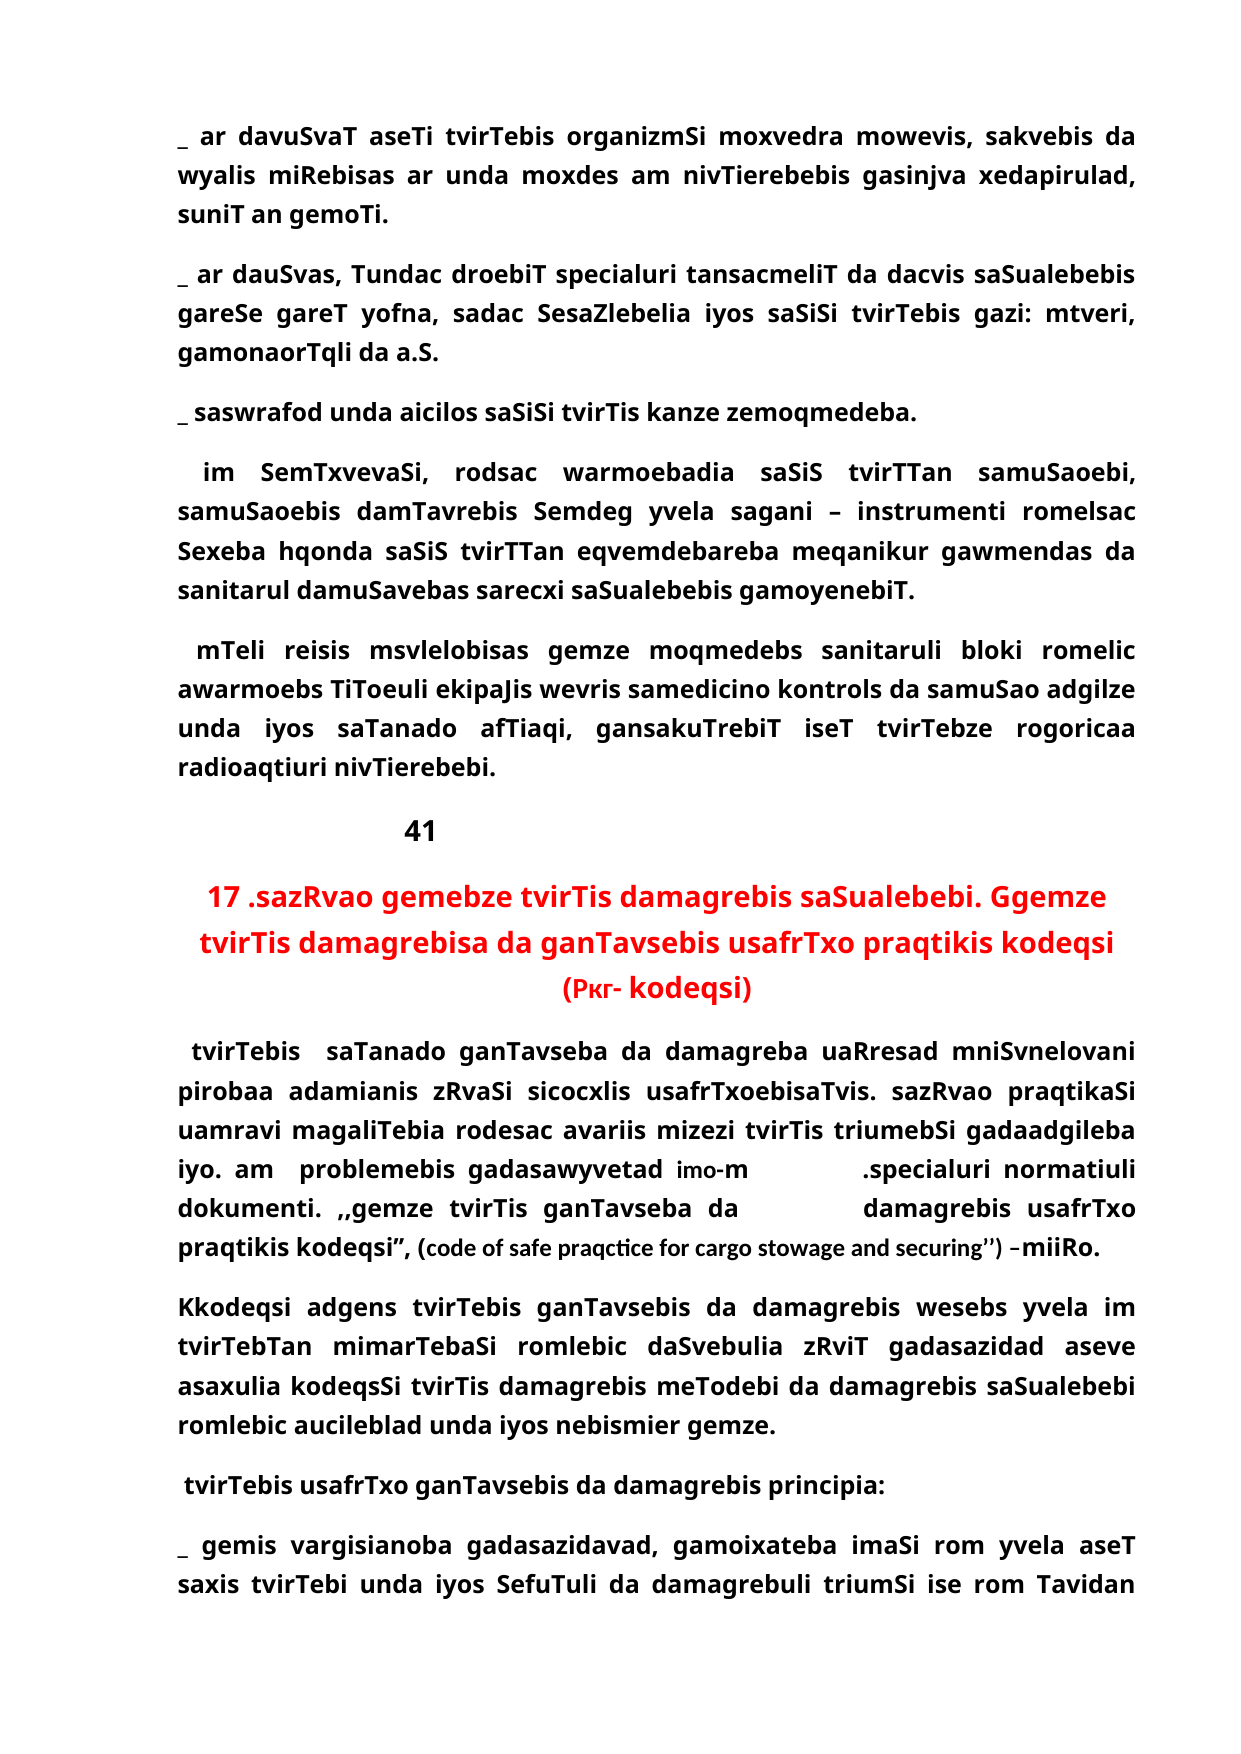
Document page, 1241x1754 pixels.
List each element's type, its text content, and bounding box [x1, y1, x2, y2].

text tvirTebis usafrTxo ganTavsebis da damagrebis principia: [177, 1467, 1137, 1501]
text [177, 1527, 1137, 1601]
text 17 .sazRvao gemebze tvirTis damagrebis saSualebebi. Ggemze tvirTis damagrebisa da ganTavsebis usafrTxo praqtikis kodeqsi (Ркг- kodeqsi) [177, 876, 1137, 1007]
text tvirTebis saTanado ganTavseba da damagreba uaRresad mniSvnelovani pirobaa adamianis zRvaSi sicocxlis usafrTxoebisaTvis. sazRvao praqtikaSi uamravi magaliTebia rodesac avariis mizezi tvirTis triumebSi gadaadgileba iyo. am problemebis gadasawyvetad imo-m .specialuri normatiuli dokumenti. ,,gemze tvirTis ganTavseba da damagrebis usafrTxo praqtikis kodeqsi’’, (сode of safe praqctice for cargo stowage and securing’’) –miiRo. [177, 1034, 1137, 1264]
text _ ar dauSvas, Tundac droebiT specialuri tansacmeliT da dacvis saSualebebis gareSe gareT yofna, sadac SesaZlebelia iyos saSiSi tvirTebis gazi: mtveri, gamonaorTqli da a.S. [177, 256, 1137, 369]
text Kkodeqsi adgens tvirTebis ganTavsebis da damagrebis wesebs yvela im tvirTebTan mimarTebaSi romlebic daSvebulia zRviT gadasazidad aseve asaxulia kodeqsSi tvirTis damagrebis meTodebi da damagrebis saSualebebi romlebic aucileblad unda iyos nebismier gemze. [177, 1290, 1137, 1441]
text _ saswrafod unda aicilos saSiSi tvirTis kanze zemoqmedeba. [177, 395, 1137, 429]
text mTeli reisis msvlelobisas gemze moqmedebs sanitaruli bloki romelic awarmoebs TiToeuli ekipaJis wevris samedicino kontrols da samuSao adgilze unda iyos saTanado afTiaqi, gansakuTrebiT iseT tvirTebze rogoricaa radioaqtiuri nivTierebebi. [177, 632, 1137, 784]
text _ ar davuSvaT aseTi tvirTebis organizmSi moxvedra mowevis, sakvebis da wyalis miRebisas ar unda moxdes am nivTierebebis gasinjva xedapirulad, suniT an gemoTi. [177, 118, 1137, 231]
text 41 [177, 810, 1137, 849]
text im SemTxvevaSi, rodsac warmoebadia saSiS tvirTTan samuSaoebi, samuSaoebis damTavrebis Semdeg yvela sagani – instrumenti romelsac Sexeba hqonda saSiS tvirTTan eqvemdebareba meqanikur gawmendas da sanitarul damuSavebas sarecxi saSualebebis gamoyenebiT. [177, 455, 1137, 606]
